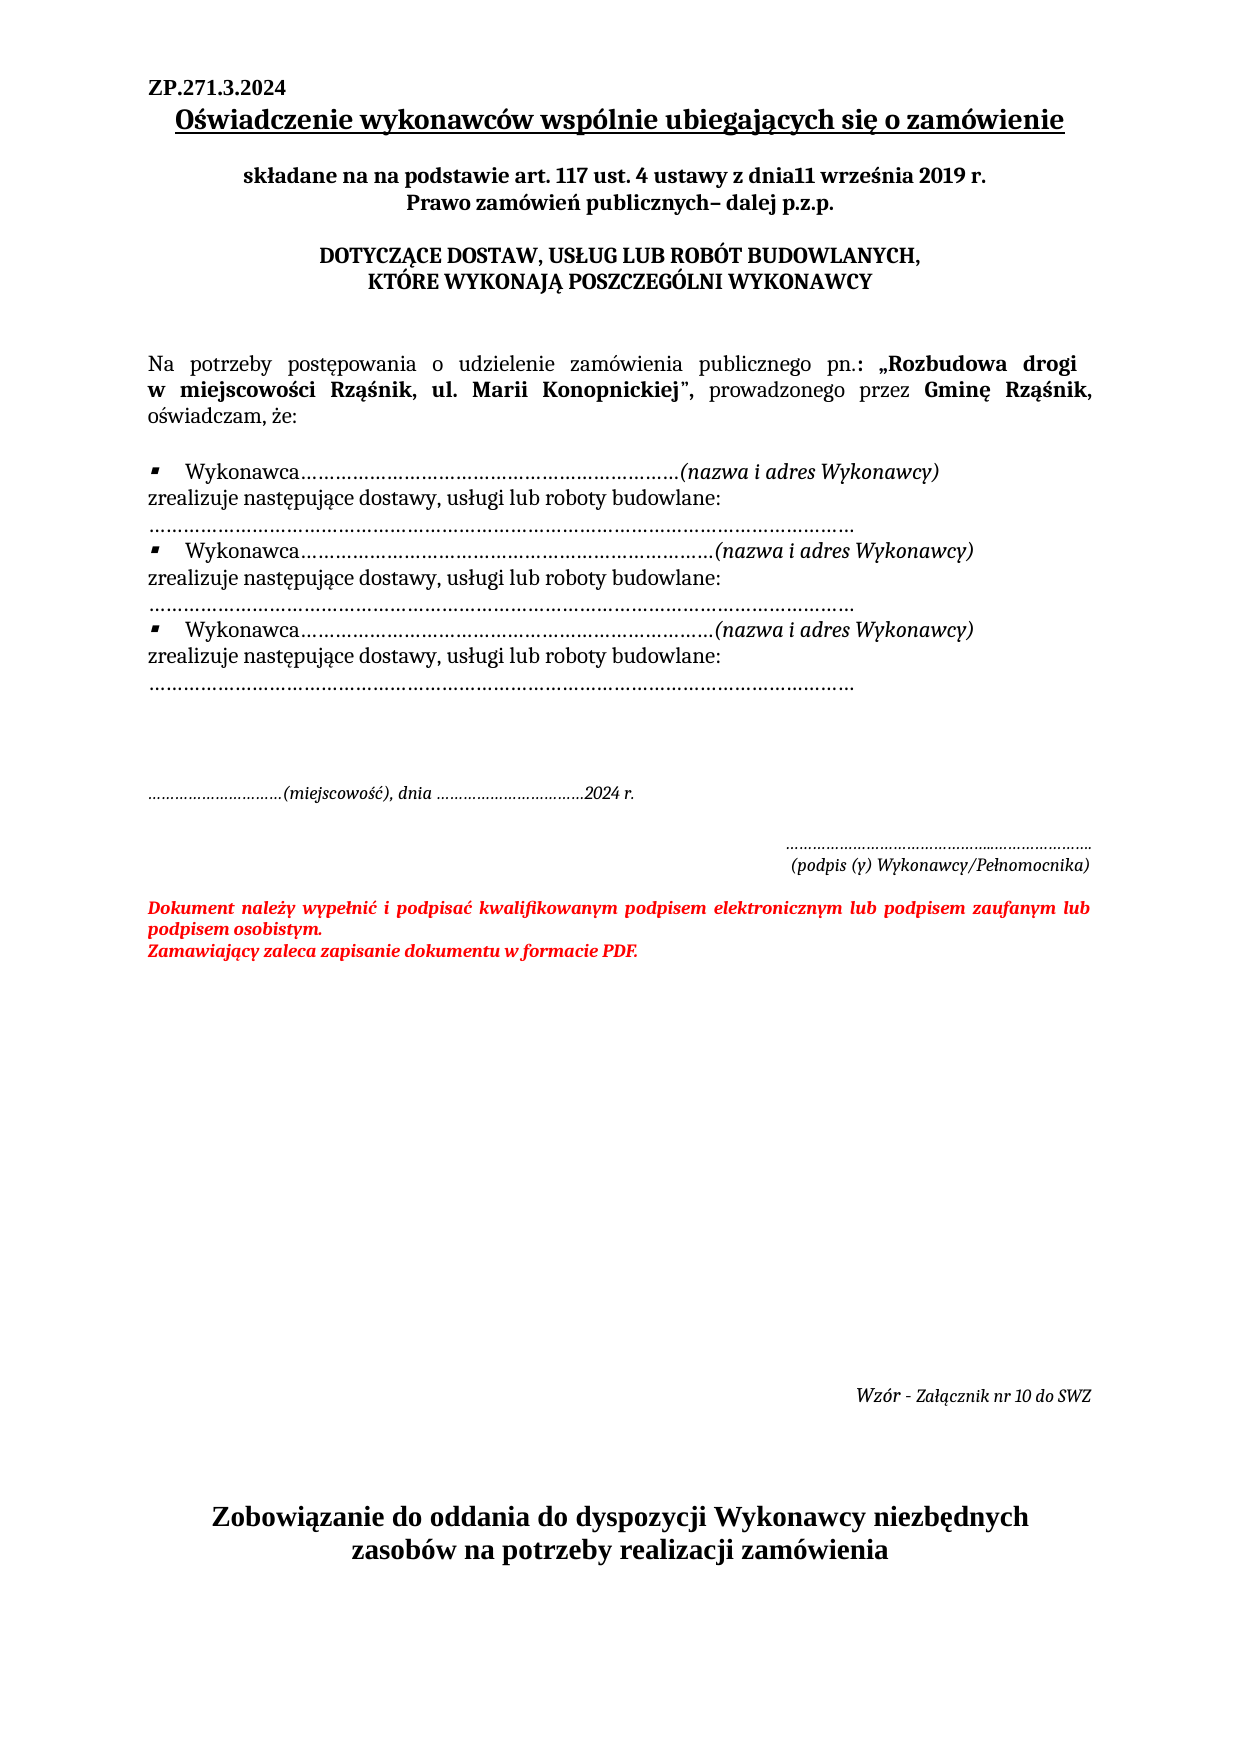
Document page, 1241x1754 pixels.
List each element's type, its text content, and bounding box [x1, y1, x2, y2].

text KTÓRE WYKONAJĄ POSZCZEGÓLNI WYKONAWCY [148, 269, 1093, 295]
text Na potrzeby postępowania o udzielenie zamówienia publicznego pn.: „Rozbudowa drogi w miejscowości Rząśnik, ul. Marii Konopnickiej”, prowadzonego przez Gminę Rząśnik, oświadczam, że: [148, 351, 1093, 430]
text …………………………………………………………………………………………………………… [148, 670, 1093, 696]
text ………………………………………..…………………. [148, 833, 1093, 854]
text zasobów na potrzeby realizacji zamówienia [148, 1532, 1093, 1566]
text …………………………………………………………………………………………………………… [148, 591, 1093, 617]
text Zobowiązanie do oddania do dyspozycji Wykonawcy niezbędnych [148, 1499, 1093, 1532]
text …………………………………………………………………………………………………………… [148, 512, 1093, 538]
text Wzór - Załącznik nr 10 do SWZ [148, 1384, 1093, 1408]
text …………………………(miejscowość), dnia ……………………………2024 r. [148, 782, 1093, 804]
text Oświadczenie wykonawców wspólnie ubiegających się o zamówienie [148, 103, 1093, 137]
text Prawo zamówień publicznych– dalej p.z.p. [148, 190, 1093, 216]
list Wykonawca………………………………………………………………(nazwa i adres Wykonawcy) [148, 617, 1093, 643]
list Wykonawca…………………………………………………………(nazwa i adres Wykonawcy) [148, 459, 1093, 485]
text składane na na podstawie art. 117 ust. 4 ustawy z dnia11 września 2019 r. [148, 163, 1093, 190]
list Wykonawca………………………………………………………………(nazwa i adres Wykonawcy) [148, 538, 1093, 564]
text Dokument należy wypełnić i podpisać kwalifikowanym podpisem elektronicznym lub podpisem zaufanym lub podpisem osobistym. [148, 897, 1093, 940]
text (podpis (y) Wykonawcy/Pełnomocnika) [148, 854, 1093, 876]
text zrealizuje następujące dostawy, usługi lub roboty budowlane: [148, 564, 1093, 591]
text zrealizuje następujące dostawy, usługi lub roboty budowlane: [148, 485, 1093, 512]
text Zamawiający zaleca zapisanie dokumentu w formacie PDF. [148, 940, 1093, 962]
text zrealizuje następujące dostawy, usługi lub roboty budowlane: [148, 643, 1093, 670]
text DOTYCZĄCE DOSTAW, USŁUG LUB ROBÓT BUDOWLANYCH, [148, 242, 1093, 269]
